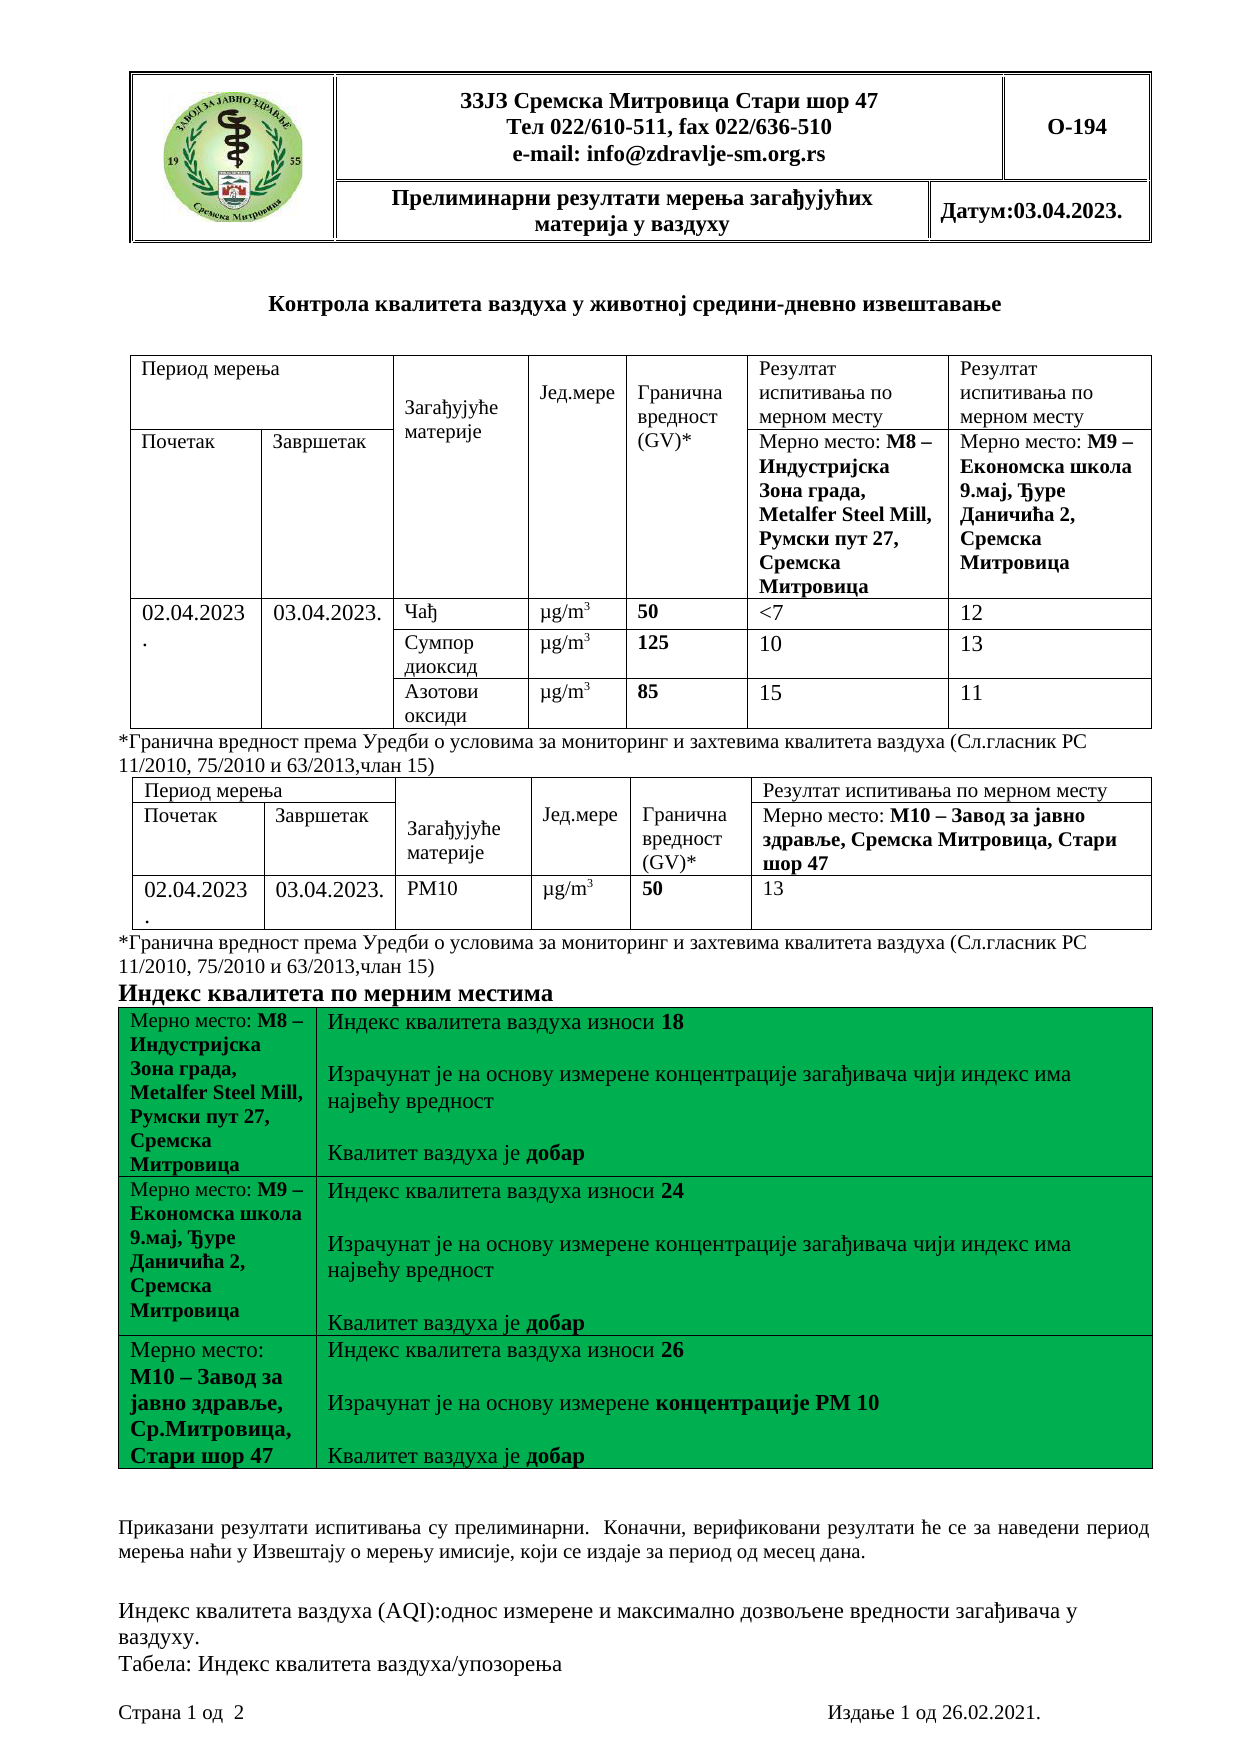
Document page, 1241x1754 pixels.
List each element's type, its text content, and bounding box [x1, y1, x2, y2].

table_header Загађујуће материје [396, 778, 531, 875]
table_cell Азотови оксиди [394, 679, 528, 727]
table_header Гранична вредност (GV)* [631, 778, 751, 875]
text Индекс квалитета ваздуха (АQI):однос измерене и максимално дозвољене вредности загађивача у ваздуху. [118, 1597, 1152, 1649]
table_header Период мерења [133, 778, 395, 802]
table_cell Мерно место: М8 – Индустријска Зона града, Metalfer Steel Mill, Румски пут 27, Сремска Митровица [748, 430, 948, 598]
text Приказани резултати испитивања су прелиминарни. Коначни, верификовани резултати ће се за наведени период мерења наћи у Извештају о мерењу имисије, који се издаје за период од месец дана. [118, 1515, 1152, 1563]
table_cell µg/m3 [532, 876, 630, 929]
table_cell Завршетак [265, 803, 395, 875]
text *Гранична вредност према Уредби о условима за мониторинг и захтевима квалитета ваздуха (Сл.гласник РС 11/2010, 75/2010 и 63/2013,члан 15) [118, 728, 1152, 777]
table_cell µg/m3 [529, 630, 626, 678]
table_cell Индекс квалитета ваздуха износи 24 Израчунат је на основу измерене концентрације загађивача чији индекс има највећу вредност Квалитет ваздуха је добар [317, 1177, 1152, 1335]
table_cell Мерно место: М9 – Економска школа 9.мај, Ђуре Даничића 2, Сремска Митровица [119, 1177, 316, 1335]
text *Гранична вредност према Уредби о условима за мониторинг и захтевима квалитета ваздуха (Сл.гласник РС 11/2010, 75/2010 и 63/2013,члан 15) [118, 930, 1152, 978]
text Табела: Индекс квалитета ваздуха/упозорења [118, 1649, 1152, 1676]
table_cell Сумпор диоксид [394, 630, 528, 678]
table_cell 11 [949, 679, 1151, 727]
table_header Индекс квалитета ваздуха износи 18 Израчунат је на основу измерене концентрације загађивача чији индекс има највећу вредност Квалитет ваздуха је добар [317, 1008, 1152, 1176]
table_cell 03.04.2023. [265, 876, 395, 929]
table_header Резултат испитивања по мерном месту [752, 778, 1151, 802]
table_header Гранична вредност (GV)* [627, 356, 747, 598]
table_cell <7 [748, 599, 948, 629]
table_header Резултат испитивања по мерном месту [748, 356, 948, 428]
table_cell 15 [748, 679, 948, 727]
table_header Јед.мере [529, 356, 626, 598]
table_cell Почетак [133, 803, 264, 875]
table_header Јед.мере [532, 778, 630, 875]
table_cell 125 [627, 630, 747, 678]
table_cell 03.04.2023. [262, 599, 393, 727]
table_cell 10 [748, 630, 948, 678]
table_cell 02.04.2023. [133, 876, 264, 929]
table_cell Почетак [131, 430, 261, 598]
table_cell Мерно место: М9 – Економска школа 9.мај, Ђуре Даничића 2, Сремска Митровица [949, 430, 1151, 598]
table_header Резултат испитивања по мерном месту [949, 356, 1151, 428]
table_header Загађујуће материје [394, 356, 528, 598]
table_cell 85 [627, 679, 747, 727]
table_header Мерно место: М8 – Индустријска Зона града, Metalfer Steel Mill, Румски пут 27, Сремска Митровица [119, 1008, 316, 1176]
text Контрола квалитета ваздуха у животној средини-дневно извештавање [118, 291, 1152, 317]
text Индекс квалитета по мерним местима [118, 978, 1152, 1007]
table_cell Завршетак [262, 430, 393, 598]
table_cell µg/m3 [529, 679, 626, 727]
table_cell 13 [949, 630, 1151, 678]
table_cell Мерно место: М10 – Завод за јавно здравље, Сремска Митровица, Стари шор 47 [752, 803, 1151, 875]
table_cell 50 [627, 599, 747, 629]
table_cell 02.04.2023. [131, 599, 261, 727]
table_cell 12 [949, 599, 1151, 629]
table_cell µg/m3 [529, 599, 626, 629]
table_cell Мерно место: М10 – Завод за јавно здравље, Ср.Митровица, Стари шор 47 [119, 1336, 316, 1468]
table_cell 50 [631, 876, 751, 929]
table_cell PM10 [396, 876, 531, 929]
table_cell 13 [752, 876, 1151, 929]
table_cell Чађ [394, 599, 528, 629]
table_header Период мерења [131, 356, 393, 428]
table_cell Индекс квалитета ваздуха износи 26 Израчунат је на основу измерене концентрације PM 10 Квалитет ваздуха је добар [317, 1336, 1152, 1468]
